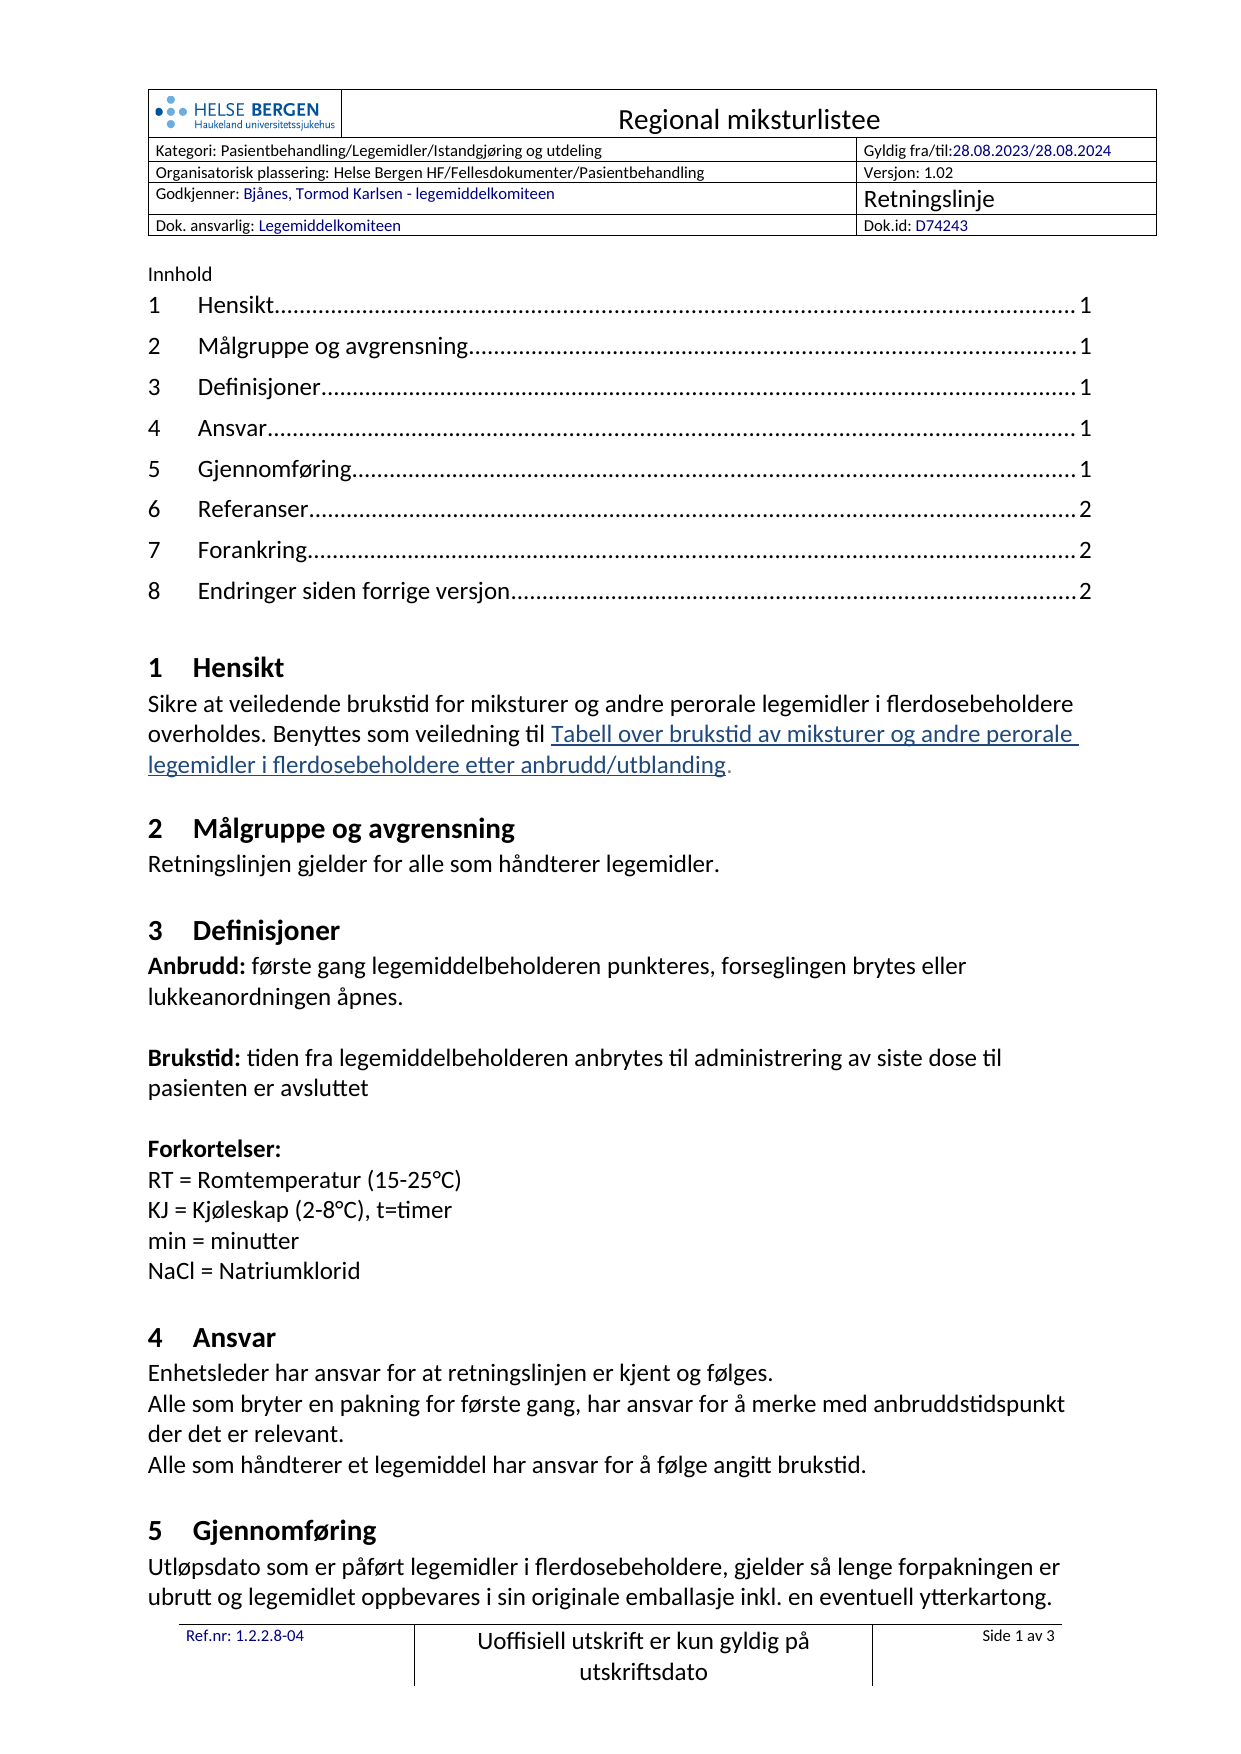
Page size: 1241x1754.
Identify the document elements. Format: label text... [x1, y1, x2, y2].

text Enhetsleder har ansvar for at retningslinjen er kjent og følges. [148, 1357, 1092, 1388]
text Brukstid: tiden fra legemiddelbeholderen anbrytes til administrering av siste dose til pasienten er avsluttet [148, 1011, 1092, 1103]
text Anbrudd: første gang legemiddelbeholderen punkteres, forseglingen brytes eller lukkeanordningen åpnes. [409, 950, 1092, 1011]
picture [155, 96, 335, 131]
text Forkortelser: [148, 1133, 1092, 1164]
subtitle Hensikt [148, 649, 1092, 685]
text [148, 1551, 1092, 1612]
text Alle som håndterer et legemiddel har ansvar for å følge angitt brukstid. [148, 1449, 1092, 1479]
text min = minutter [148, 1225, 1092, 1255]
text Sikre at veiledende brukstid for miksturer og andre perorale legemidler i flerdosebeholdere overholdes. Benyttes som veiledning til Tabell over brukstid av miksturer og andre perorale legemidler i flerdosebeholdere etter anbrudd/utblanding. [148, 688, 1092, 779]
text Alle som bryter en pakning for første gang, har ansvar for å merke med anbruddstidspunkt der det er relevant. [148, 1388, 1092, 1449]
subtitle Definisjoner [148, 912, 1092, 947]
subtitle Målgruppe og avgrensning [148, 810, 1092, 846]
subtitle Ansvar [148, 1319, 1092, 1354]
text Retningslinjen gjelder for alle som håndterer legemidler. [148, 848, 1092, 879]
text NaCl = Natriumklorid [148, 1255, 1092, 1286]
text KJ = Kjøleskap (2-8°C), t=timer [148, 1194, 1092, 1225]
subtitle Gjennomføring [148, 1512, 1092, 1548]
text RT = Romtemperatur (15-25°C) [148, 1164, 1092, 1194]
